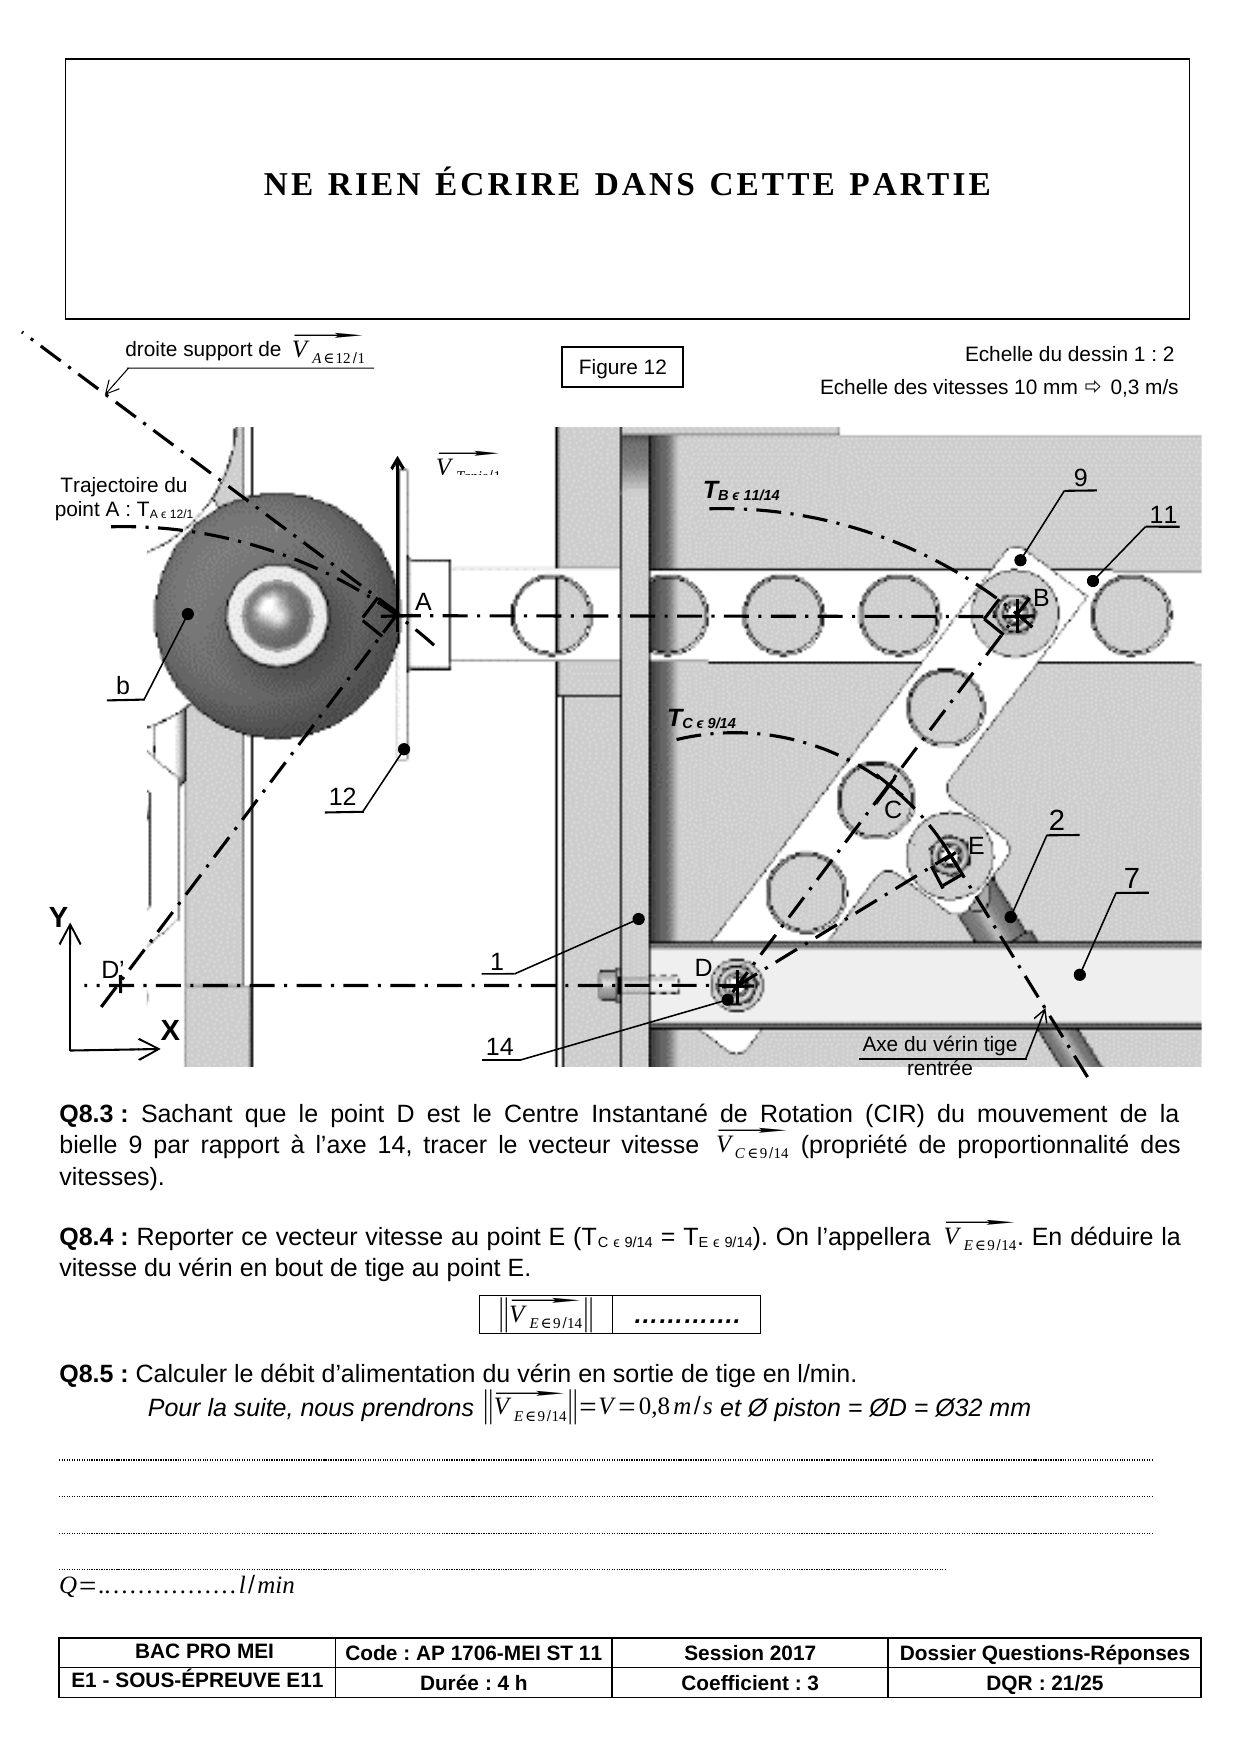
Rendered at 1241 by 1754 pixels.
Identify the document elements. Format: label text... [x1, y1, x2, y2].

text Q8.4 : Reporter ce vecteur vitesse au point E (TC ϵ 9/14 = TE ϵ 9/14). On l’appellera . En déduire la vitesse du vérin en bout de tige au point E. [59, 1219, 1181, 1282]
table_header …………. [613, 1296, 760, 1333]
table_header [480, 1296, 612, 1333]
text Q8.5 : Calculer le débit d’alimentation du vérin en sortie de tige en l/min. [59, 1359, 1181, 1388]
picture [146, 427, 1202, 1067]
text Q8.3 : Sachant que le point D est le Centre Instantané de Rotation (CIR) du mouvement de la bielle 9 par rapport à l’axe 14, tracer le vecteur vitesse (propriété de proportionnalité des vitesses). [59, 1098, 1181, 1190]
text Pour la suite, nous prendrons et Ø piston = ØD = Ø32 mm [148, 1388, 1181, 1426]
